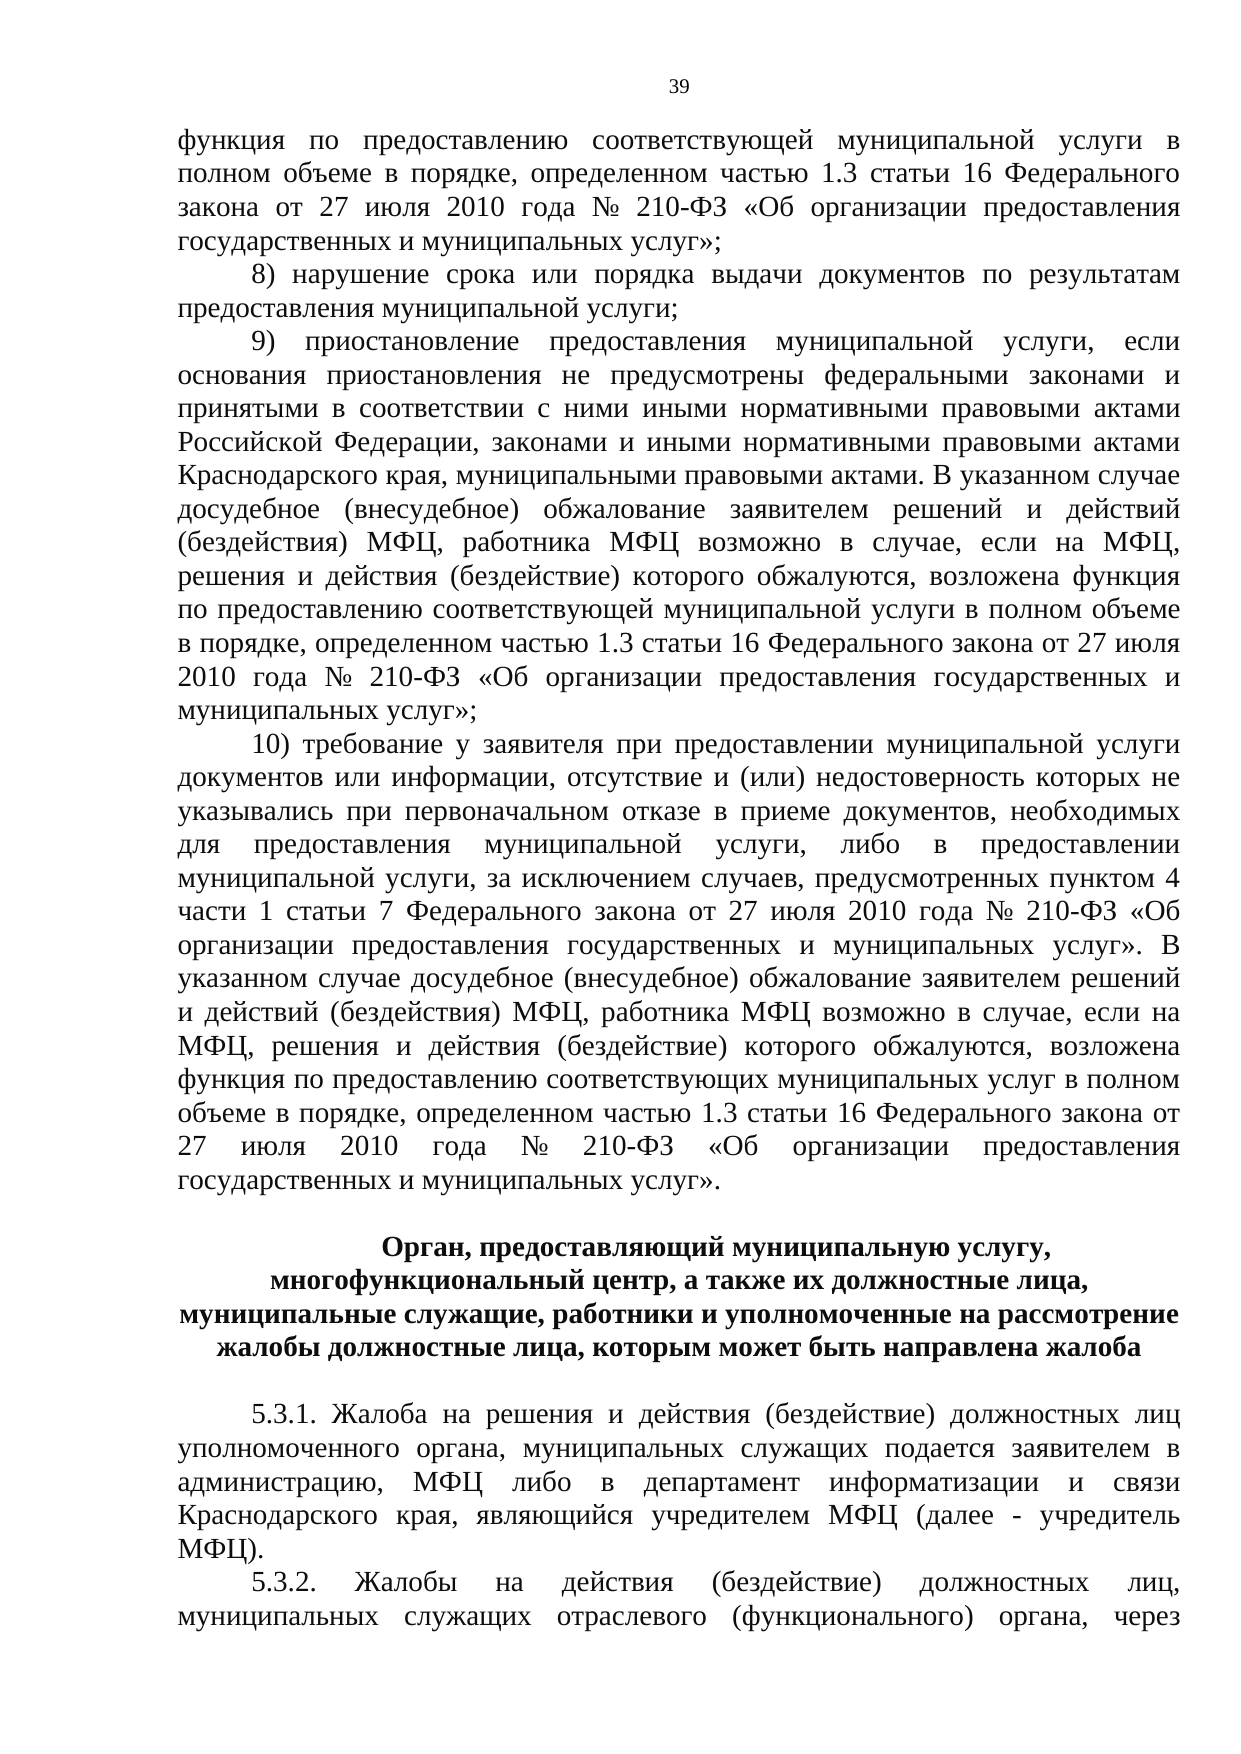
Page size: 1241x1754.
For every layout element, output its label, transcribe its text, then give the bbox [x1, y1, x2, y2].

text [177, 122, 1181, 256]
text Орган, предоставляющий муниципальную услугу, многофункциональный центр, а также их должностные лица, муниципальные служащие, работники и уполномоченные на рассмотрение жалобы должностные лица, которым может быть направлена жалоба [177, 1229, 1181, 1363]
text 5.3.1. Жалоба на решения и действия (бездействие) должностных лиц уполномоченного органа, муниципальных служащих подается заявителем в администрацию, МФЦ либо в департамент информатизации и связи Краснодарского края, являющийся учредителем МФЦ (далее - учредитель МФЦ). [177, 1397, 1181, 1564]
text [177, 1564, 1181, 1631]
text 10) требование у заявителя при предоставлении муниципальной услуги документов или информации, отсутствие и (или) недостоверность которых не указывались при первоначальном отказе в приеме документов, необходимых для предоставления муниципальной услуги, либо в предоставлении муниципальной услуги, за исключением случаев, предусмотренных пунктом 4 части 1 статьи 7 Федерального закона от 27 июля 2010 года № 210-ФЗ «Об организации предоставления государственных и муниципальных услуг». В указанном случае досудебное (внесудебное) обжалование заявителем решений и действий (бездействия) МФЦ, работника МФЦ возможно в случае, если на МФЦ, решения и действия (бездействие) которого обжалуются, возложена функция по предоставлению соответствующих муниципальных услуг в полном объеме в порядке, определенном частью 1.3 статьи 16 Федерального закона от 27 июля 2010 года № 210-ФЗ «Об организации предоставления государственных и муниципальных услуг». [177, 726, 1181, 1195]
text 8) нарушение срока или порядка выдачи документов по результатам предоставления муниципальной услуги; [177, 256, 1181, 323]
text 9) приостановление предоставления муниципальной услуги, если основания приостановления не предусмотрены федеральными законами и принятыми в соответствии с ними иными нормативными правовыми актами Российской Федерации, законами и иными нормативными правовыми актами Краснодарского края, муниципальными правовыми актами. В указанном случае досудебное (внесудебное) обжалование заявителем решений и действий (бездействия) МФЦ, работника МФЦ возможно в случае, если на МФЦ, решения и действия (бездействие) которого обжалуются, возложена функция по предоставлению соответствующей муниципальной услуги в полном объеме в порядке, определенном частью 1.3 статьи 16 Федерального закона от 27 июля 2010 года № 210-ФЗ «Об организации предоставления государственных и муниципальных услуг»; [177, 323, 1181, 726]
